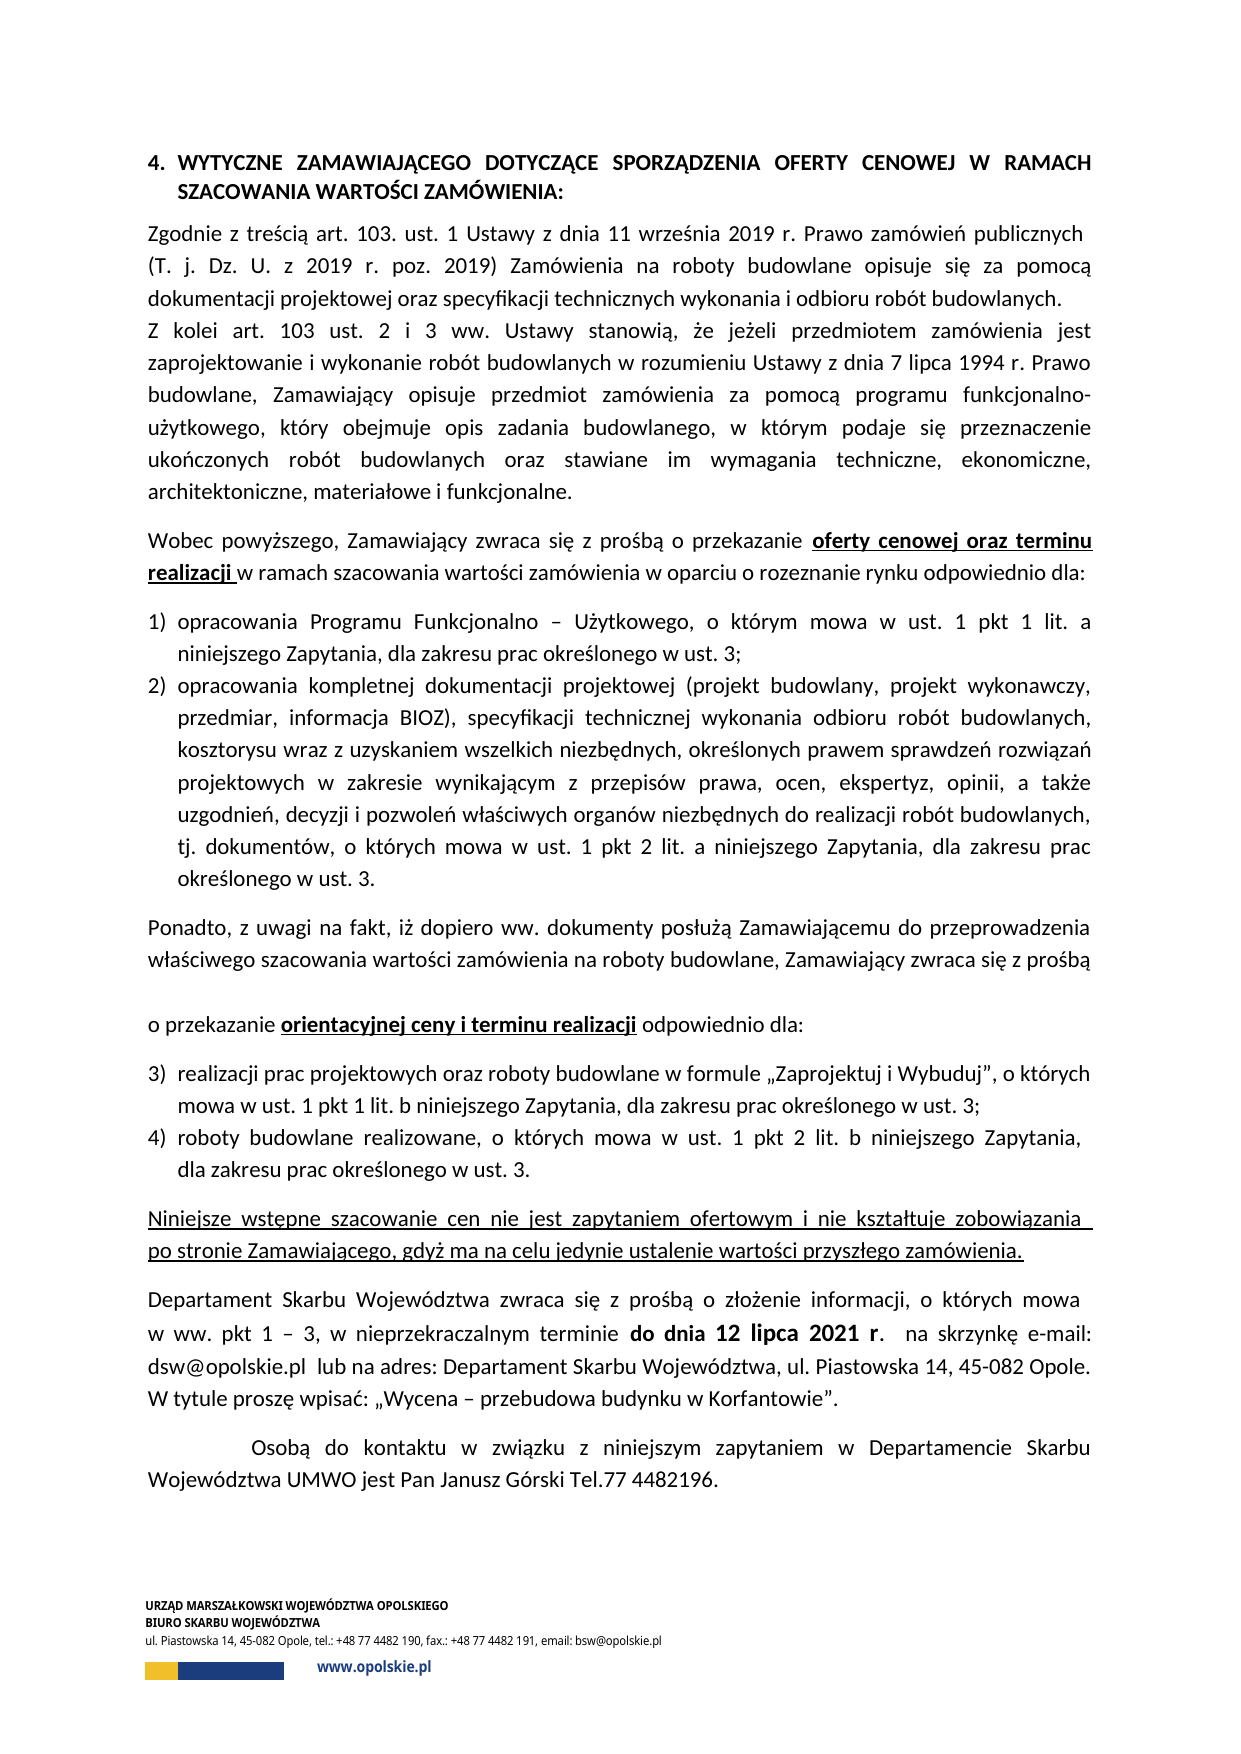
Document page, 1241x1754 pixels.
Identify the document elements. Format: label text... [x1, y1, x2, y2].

list WYTYCZNE ZAMAWIAJĄCEGO DOTYCZĄCE SPORZĄDZENIA OFERTY CENOWEJ W RAMACH SZACOWANIA WARTOŚCI ZAMÓWIENIA: [148, 148, 1093, 205]
text Niniejsze wstępne szacowanie cen nie jest zapytaniem ofertowym i nie kształtuje zobowiązania po stronie Zamawiającego, gdyż ma na celu jedynie ustalenie wartości przyszłego zamówienia. [148, 1230, 1093, 1264]
list opracowania kompletnej dokumentacji projektowej (projekt budowlany, projekt wykonawczy, przedmiar, informacja BIOZ), specyfikacji technicznej wykonania odbioru robót budowlanych, kosztorysu wraz z uzyskaniem wszelkich niezbędnych, określonych prawem sprawdzeń rozwiązań projektowych w zakresie wynikającym z przepisów prawa, ocen, ekspertyz, opinii, a także uzgodnień, decyzji i pozwoleń właściwych organów niezbędnych do realizacji robót budowlanych, tj. dokumentów, o których mowa w ust. 1 pkt 2 lit. a niniejszego Zapytania, dla zakresu prac określonego w ust. 3. [148, 671, 1093, 892]
list realizacji prac projektowych oraz roboty budowlane w formule „Zaprojektuj i Wybuduj”, o których mowa w ust. 1 pkt 1 lit. b niniejszego Zapytania, dla zakresu prac określonego w ust. 3; [148, 1059, 1093, 1119]
list opracowania Programu Funkcjonalno – Użytkowego, o którym mowa w ust. 1 pkt 1 lit. a niniejszego Zapytania, dla zakresu prac określonego w ust. 3; [148, 607, 1093, 667]
text Zgodnie z treścią art. 103. ust. 1 Ustawy z dnia 11 września 2019 r. Prawo zamówień publicznych (T. j. Dz. U. z 2019 r. poz. 2019) Zamówienia na roboty budowlane opisuje się za pomocą dokumentacji projektowej oraz specyfikacji technicznych wykonania i odbioru robót budowlanych. [148, 219, 1093, 312]
text Osobą do kontaktu w związku z niniejszym zapytaniem w Departamencie Skarbu Województwa UMWO jest Pan Janusz Górski Tel.77 4482196. [148, 1433, 1093, 1493]
text Z kolei art. 103 ust. 2 i 3 ww. Ustawy stanowią, że jeżeli przedmiotem zamówienia jest zaprojektowanie i wykonanie robót budowlanych w rozumieniu Ustawy z dnia 7 lipca 1994 r. Prawo budowlane, Zamawiający opisuje przedmiot zamówienia za pomocą programu funkcjonalno-użytkowego, który obejmuje opis zadania budowlanego, w którym podaje się przeznaczenie ukończonych robót budowlanych oraz stawiane im wymagania techniczne, ekonomiczne, architektoniczne, materiałowe i funkcjonalne. [148, 316, 1093, 505]
text Departament Skarbu Województwa zwraca się z prośbą o złożenie informacji, o których mowa w ww. pkt 1 – 3, w nieprzekraczalnym terminie do dnia 12 lipca 2021 r. na skrzynkę e-mail: dsw@opolskie.pl lub na adres: Departament Skarbu Województwa, ul. Piastowska 14, 45-082 Opole. W tytule proszę wpisać: „Wycena – przebudowa budynku w Korfantowie”. [148, 1285, 1093, 1412]
text Wobec powyższego, Zamawiający zwraca się z prośbą o przekazanie oferty cenowej oraz terminu realizacji w ramach szacowania wartości zamówienia w oparciu o rozeznanie rynku odpowiednio dla: [148, 526, 1093, 586]
text Niniejsze wstępne szacowanie cen nie jest zapytaniem ofertowym i nie kształtuje zobowiązania po stronie Zamawiającego, gdyż ma na celu jedynie ustalenie wartości przyszłego zamówienia. [148, 1204, 1093, 1228]
text Ponadto, z uwagi na fakt, iż dopiero ww. dokumenty posłużą Zamawiającemu do przeprowadzenia właściwego szacowania wartości zamówienia na roboty budowlane, Zamawiający zwraca się z prośbą o przekazanie orientacyjnej ceny i terminu realizacji odpowiednio dla: [148, 913, 1093, 1038]
list roboty budowlane realizowane, o których mowa w ust. 1 pkt 2 lit. b niniejszego Zapytania, dla zakresu prac określonego w ust. 3. [148, 1123, 1093, 1183]
